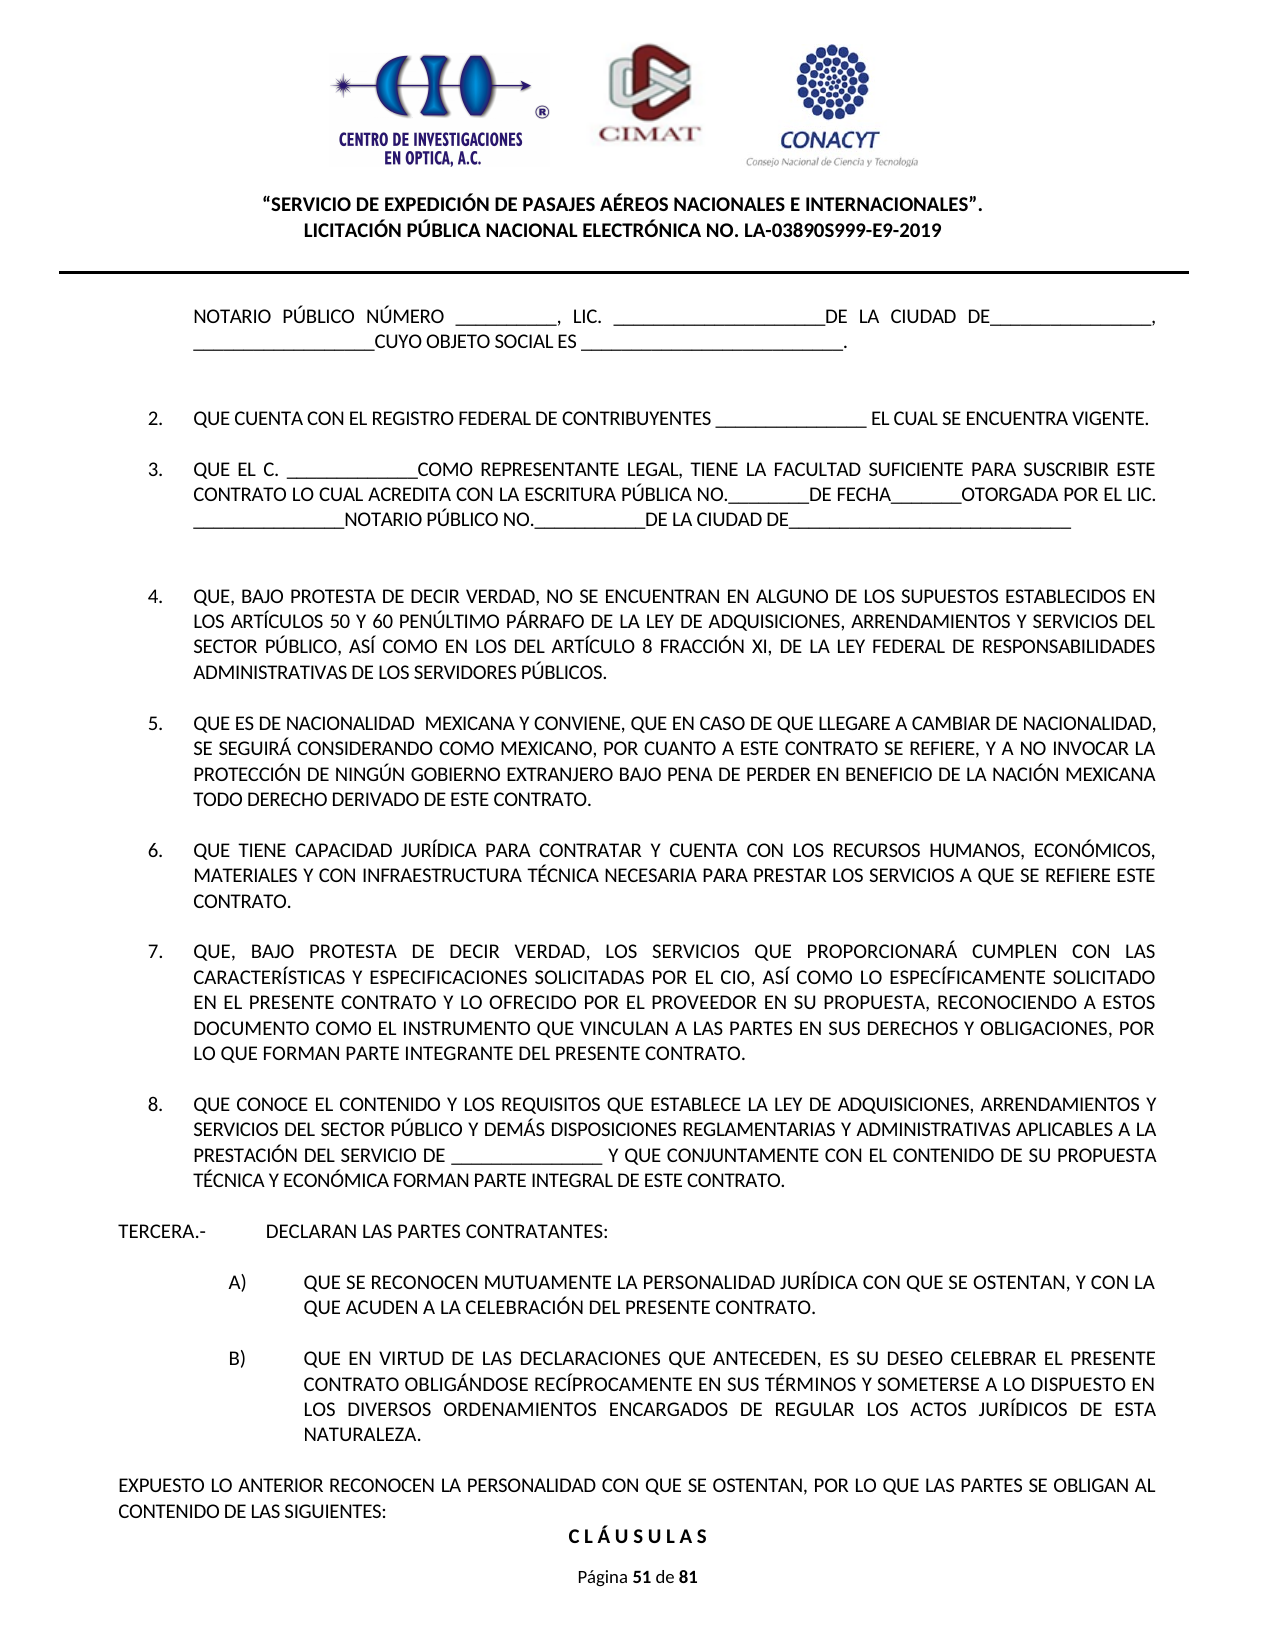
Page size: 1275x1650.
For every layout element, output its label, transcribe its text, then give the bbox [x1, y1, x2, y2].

list QUE EL C. _____________COMO REPRESENTANTE LEGAL, TIENE LA FACULTAD SUFICIENTE PARA SUSCRIBIR ESTE CONTRATO LO CUAL ACREDITA CON LA ESCRITURA PÚBLICA NO.________DE FECHA_______OTORGADA POR EL LIC. _______________NOTARIO PÚBLICO NO.___________DE LA CIUDAD DE____________________________ [148, 456, 1157, 532]
text TERCERA.- DECLARAN LAS PARTES CONTRATANTES: [118, 1218, 1157, 1244]
text EXPUESTO LO ANTERIOR RECONOCEN LA PERSONALIDAD CON QUE SE OSTENTAN, POR LO QUE LAS PARTES SE OBLIGAN AL CONTENIDO DE LAS SIGUIENTES: [118, 1472, 1157, 1523]
text C L Á U S U L A S [118, 1523, 1157, 1549]
list QUE SE RECONOCEN MUTUAMENTE LA PERSONALIDAD JURÍDICA CON QUE SE OSTENTAN, Y CON LA QUE ACUDEN A LA CELEBRACIÓN DEL PRESENTE CONTRATO. [228, 1269, 1157, 1320]
list QUE EN VIRTUD DE LAS DECLARACIONES QUE ANTECEDEN, ES SU DESEO CELEBRAR EL PRESENTE CONTRATO OBLIGÁNDOSE RECÍPROCAMENTE EN SUS TÉRMINOS Y SOMETERSE A LO DISPUESTO EN LOS DIVERSOS ORDENAMIENTOS ENCARGADOS DE REGULAR LOS ACTOS JURÍDICOS DE ESTA NATURALEZA. [228, 1345, 1157, 1447]
list QUE TIENE CAPACIDAD JURÍDICA PARA CONTRATAR Y CUENTA CON LOS RECURSOS HUMANOS, ECONÓMICOS, MATERIALES Y CON INFRAESTRUCTURA TÉCNICA NECESARIA PARA PRESTAR LOS SERVICIOS A QUE SE REFIERE ESTE CONTRATO. [148, 837, 1157, 913]
list QUE CONOCE EL CONTENIDO Y LOS REQUISITOS QUE ESTABLECE LA LEY DE ADQUISICIONES, ARRENDAMIENTOS Y SERVICIOS DEL SECTOR PÚBLICO Y DEMÁS DISPOSICIONES REGLAMENTARIAS Y ADMINISTRATIVAS APLICABLES A LA PRESTACIÓN DEL SERVICIO DE _______________ Y QUE CONJUNTAMENTE CON EL CONTENIDO DE SU PROPUESTA TÉCNICA Y ECONÓMICA FORMAN PARTE INTEGRAL DE ESTE CONTRATO. [148, 1091, 1157, 1193]
list QUE ES DE NACIONALIDAD MEXICANA Y CONVIENE, QUE EN CASO DE QUE LLEGARE A CAMBIAR DE NACIONALIDAD, SE SEGUIRÁ CONSIDERANDO COMO MEXICANO, POR CUANTO A ESTE CONTRATO SE REFIERE, Y A NO INVOCAR LA PROTECCIÓN DE NINGÚN GOBIERNO EXTRANJERO BAJO PENA DE PERDER EN BENEFICIO DE LA NACIÓN MEXICANA TODO DERECHO DERIVADO DE ESTE CONTRATO. [148, 710, 1157, 812]
list QUE, BAJO PROTESTA DE DECIR VERDAD, NO SE ENCUENTRAN EN ALGUNO DE LOS SUPUESTOS ESTABLECIDOS EN LOS ARTÍCULOS 50 Y 60 PENÚLTIMO PÁRRAFO DE LA LEY DE ADQUISICIONES, ARRENDAMIENTOS Y SERVICIOS DEL SECTOR PÚBLICO, ASÍ COMO EN LOS DEL ARTÍCULO 8 FRACCIÓN XI, DE LA LEY FEDERAL DE RESPONSABILIDADES ADMINISTRATIVAS DE LOS SERVIDORES PÚBLICOS. [148, 583, 1157, 684]
picture [328, 18, 920, 167]
list QUE, BAJO PROTESTA DE DECIR VERDAD, LOS SERVICIOS QUE PROPORCIONARÁ CUMPLEN CON LAS CARACTERÍSTICAS Y ESPECIFICACIONES SOLICITADAS POR EL CIO, ASÍ COMO LO ESPECÍFICAMENTE SOLICITADO EN EL PRESENTE CONTRATO Y LO OFRECIDO POR EL PROVEEDOR EN SU PROPUESTA, RECONOCIENDO A ESTOS DOCUMENTO COMO EL INSTRUMENTO QUE VINCULAN A LAS PARTES EN SUS DERECHOS Y OBLIGACIONES, POR LO QUE FORMAN PARTE INTEGRANTE DEL PRESENTE CONTRATO. [148, 939, 1157, 1066]
list QUE CUENTA CON EL REGISTRO FEDERAL DE CONTRIBUYENTES _______________ EL CUAL SE ENCUENTRA VIGENTE. [148, 405, 1157, 430]
